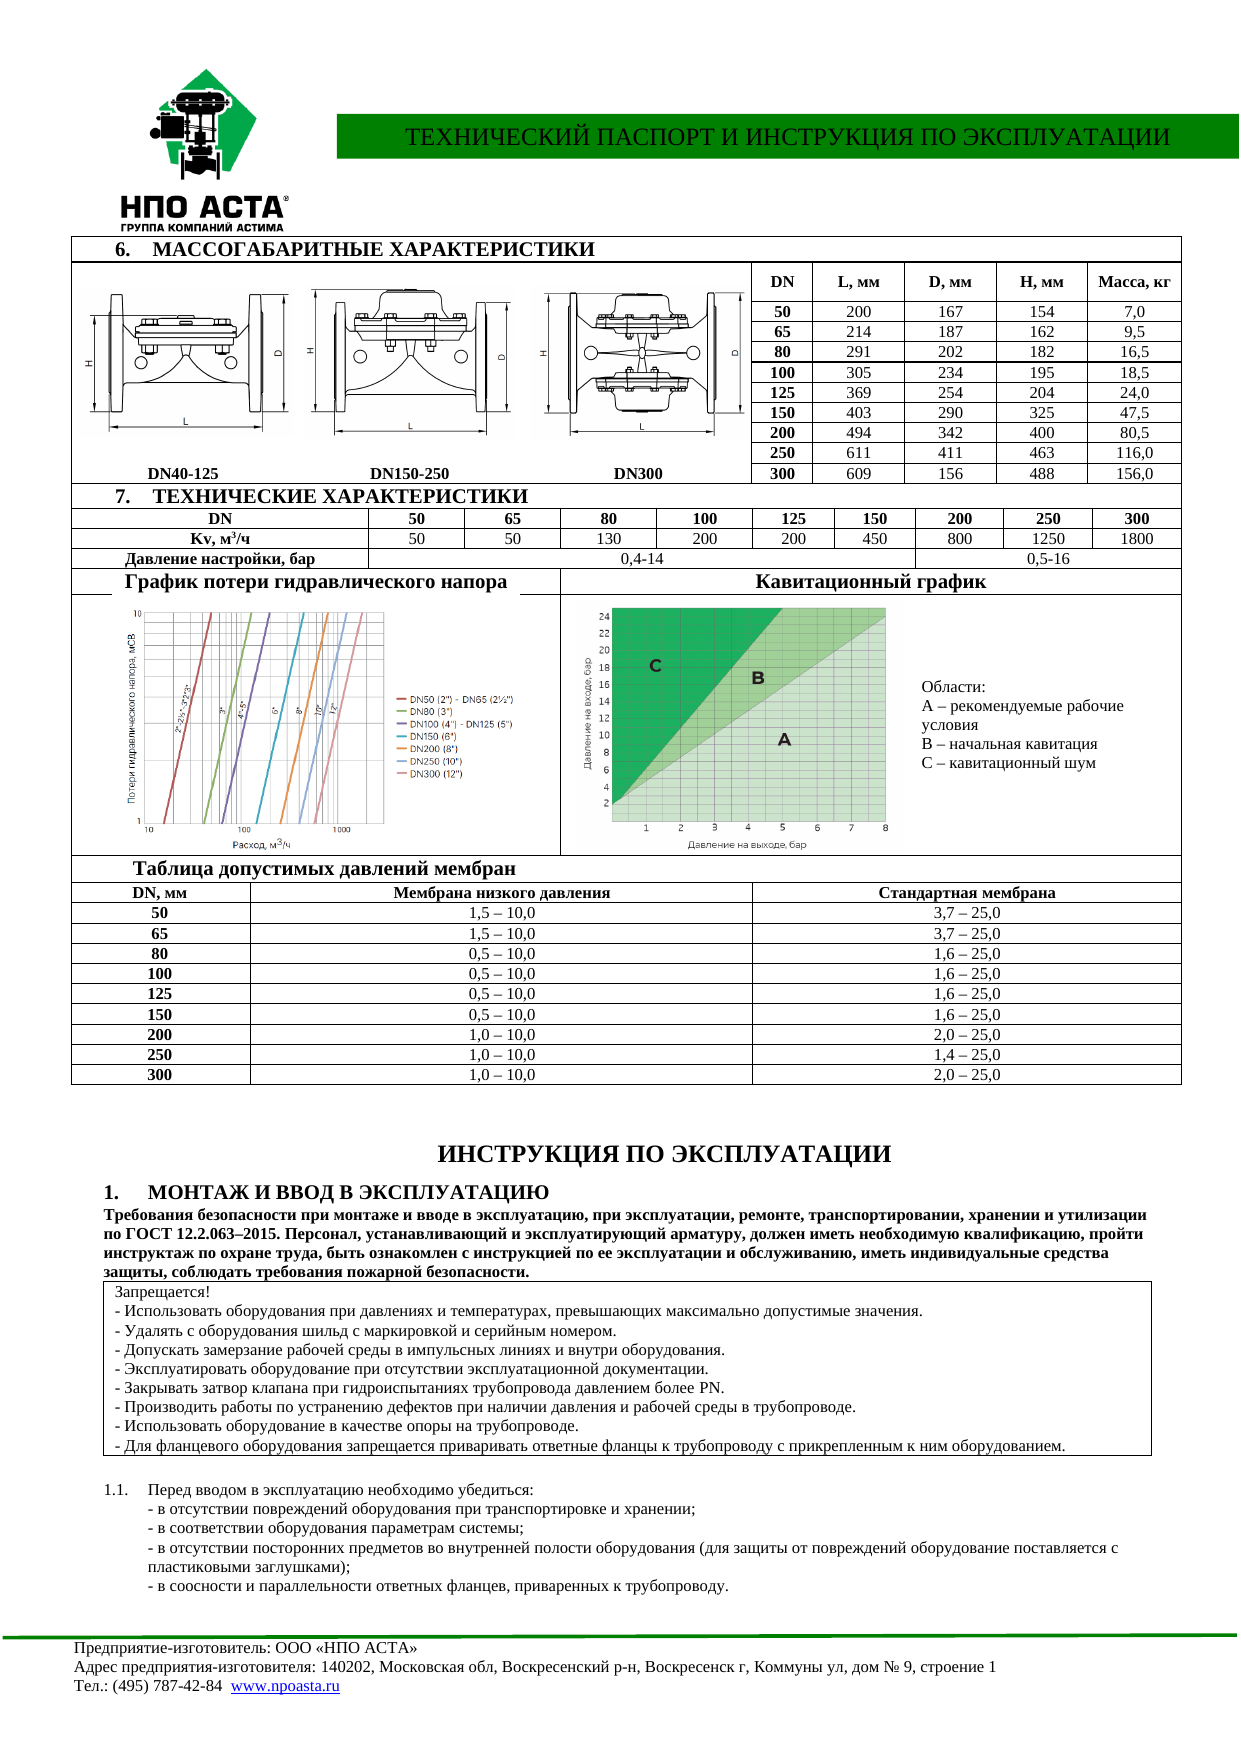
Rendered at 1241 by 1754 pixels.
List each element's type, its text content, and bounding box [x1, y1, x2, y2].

table_header МАССОГАБАРИТНЫЕ ХАРАКТЕРИСТИКИ [72, 237, 1181, 261]
table_cell 116,0 [1088, 443, 1181, 462]
table_cell 494 [813, 423, 904, 442]
table_cell 50 [465, 529, 560, 548]
table_cell 16,5 [1088, 342, 1181, 361]
table_cell 2,0 – 25,0 [753, 1065, 1181, 1084]
table_cell 80 [752, 342, 812, 361]
table_cell 250 [72, 1045, 250, 1064]
table_cell DN150-250 [294, 463, 524, 483]
table_cell 202 [905, 342, 996, 361]
table_cell 234 [905, 363, 996, 382]
table_cell 1250 [1004, 529, 1092, 548]
table_cell 80 [561, 509, 656, 528]
table_cell 150 [752, 403, 812, 422]
text - в соосности и параллельности ответных фланцев, приваренных к трубопроводу. [148, 1576, 1152, 1595]
table_cell ТЕХНИЧЕСКИЕ ХАРАКТЕРИСТИКИ [72, 484, 1181, 508]
table_cell 300 [752, 464, 812, 483]
table_cell 488 [997, 464, 1087, 483]
table_cell 50 [752, 302, 812, 321]
table_cell 1,6 – 25,0 [753, 984, 1181, 1003]
table_cell 300 [1093, 509, 1181, 528]
table_cell Кавитационный график [561, 569, 1181, 593]
table_cell DN300 [525, 463, 751, 483]
table_cell 24,0 [1088, 383, 1181, 402]
table_cell 200 [916, 509, 1003, 528]
table_cell 0,5 – 10,0 [251, 964, 752, 983]
picture [573, 599, 903, 855]
table_cell 1,0 – 10,0 [251, 1045, 752, 1064]
table_cell 162 [997, 322, 1087, 341]
table_cell 250 [752, 443, 812, 462]
table_cell D, мм [905, 263, 996, 301]
table_cell 125 [752, 383, 812, 402]
table_cell 200 [813, 302, 904, 321]
table_cell 0,5 – 10,0 [251, 944, 752, 963]
table_cell DN [72, 509, 368, 528]
table_cell 50 [72, 903, 250, 922]
table_cell 80,5 [1088, 423, 1181, 442]
list МОНТАЖ И ВВОД В ЭКСПЛУАТАЦИЮ [103, 1180, 1152, 1204]
table_header Запрещается! - Использовать оборудования при давлениях и температурах, превышающих максимально допустимые значения. - Удалять с оборудования шильд с маркировкой и серийным номером. - Допускать замерзание рабочей среды в импульсных линиях и внутри оборудования. - Эксплуатировать оборудование при отсутствии эксплуатационной документации. - Закрывать затвор клапана при гидроиспытаниях трубопровода давлением более PN. - Производить работы по устранению дефектов при наличии давления и рабочей среды в трубопроводе. - Использовать оборудование в качестве опоры на трубопроводе. - Для фланцевого оборудования запрещается приваривать ответные фланцы к трубопроводу с прикрепленным к ним оборудованием. [104, 1282, 1151, 1454]
table_cell 204 [997, 383, 1087, 402]
table_cell Kv, м3/ч [72, 529, 368, 548]
table_cell H, мм [997, 263, 1087, 301]
picture [112, 594, 520, 855]
list Перед вводом в эксплуатацию необходимо убедиться: [103, 1480, 1152, 1499]
table_cell 18,5 [1088, 363, 1181, 382]
text - в соответствии оборудования параметрам системы; [148, 1518, 1152, 1537]
table_cell [520, 595, 560, 855]
table_cell 300 [72, 1065, 250, 1084]
text Требования безопасности при монтаже и вводе в эксплуатацию, при эксплуатации, ремонте, транспортировании, хранении и утилизации по ГОСТ 12.2.063–2015. Персонал, устанавливающий и эксплуатирующий арматуру, должен иметь необходимую квалификацию, пройти инструктаж по охране труда, быть ознакомлен с инструкцией по ее эксплуатации и обслуживанию, иметь индивидуальные средства защиты, соблюдать требования пожарной безопасности. [103, 1204, 1152, 1281]
text - в отсутствии повреждений оборудования при транспортировке и хранении; [148, 1499, 1152, 1518]
table_cell Давление настройки, бар [72, 549, 368, 568]
table_cell 400 [997, 423, 1087, 442]
table_cell 0,4-14 [369, 549, 915, 568]
table_cell 1800 [1093, 529, 1181, 548]
table_cell 200 [753, 529, 834, 548]
table_cell 1,6 – 25,0 [753, 964, 1181, 983]
table_cell График потери гидравлического напора [72, 569, 560, 593]
table_cell 1,5 – 10,0 [251, 903, 752, 922]
table_cell [72, 263, 294, 462]
table_cell Мембрана низкого давления [251, 883, 752, 902]
table_cell 1,0 – 10,0 [251, 1025, 752, 1044]
table_cell 609 [813, 464, 904, 483]
picture [108, 62, 297, 236]
table_cell Таблица допустимых давлений мембран [72, 856, 1181, 882]
table_cell 187 [905, 322, 996, 341]
table_cell 3,7 – 25,0 [753, 903, 1181, 922]
table_cell 403 [813, 403, 904, 422]
table_cell 156,0 [1088, 464, 1181, 483]
table_cell DN40-125 [72, 463, 294, 483]
table_cell 100 [72, 964, 250, 983]
table_cell 450 [835, 529, 915, 548]
table_cell 800 [916, 529, 1003, 548]
table_cell 156 [905, 464, 996, 483]
table_cell 342 [905, 423, 996, 442]
table_cell 125 [753, 509, 834, 528]
table_cell 200 [752, 423, 812, 442]
table_cell 50 [369, 529, 464, 548]
table_cell 0,5 – 10,0 [251, 984, 752, 1003]
table_cell 100 [752, 363, 812, 382]
table_cell Масса, кг [1088, 263, 1181, 301]
table_cell 9,5 [1088, 322, 1181, 341]
text - в отсутствии посторонних предметов во внутренней полости оборудования (для защиты от повреждений оборудование поставляется с пластиковыми заглушками); [148, 1537, 1152, 1576]
table_cell 65 [72, 924, 250, 943]
table_cell 1,5 – 10,0 [251, 924, 752, 943]
table_cell 214 [813, 322, 904, 341]
table_cell [525, 263, 751, 462]
table_cell 150 [835, 509, 915, 528]
table_cell 250 [1004, 509, 1092, 528]
table_cell 0,5 – 10,0 [251, 1004, 752, 1023]
table_cell 7,0 [1088, 302, 1181, 321]
table_cell 325 [997, 403, 1087, 422]
table_cell 0,5-16 [916, 549, 1181, 568]
table_cell [294, 263, 524, 462]
table_cell 200 [72, 1025, 250, 1044]
table_cell 130 [561, 529, 656, 548]
table_cell DN, мм [72, 883, 250, 902]
table_cell 3,7 – 25,0 [753, 924, 1181, 943]
table_cell 291 [813, 342, 904, 361]
table_cell 47,5 [1088, 403, 1181, 422]
table_cell L, мм [813, 263, 904, 301]
table_cell 1,0 – 10,0 [251, 1065, 752, 1084]
table_cell 1,4 – 25,0 [753, 1045, 1181, 1064]
table_cell Области: А – рекомендуемые рабочие условия В – начальная кавитация С – кавитационный шум [915, 595, 1181, 855]
table_cell 100 [657, 509, 752, 528]
table_cell 80 [72, 944, 250, 963]
text ИНСТРУКЦИЯ ПО ЭКСПЛУАТАЦИИ [177, 1139, 1152, 1168]
table_cell 411 [905, 443, 996, 462]
table_cell 50 [369, 509, 464, 528]
table_cell 167 [905, 302, 996, 321]
table_cell 1,6 – 25,0 [753, 944, 1181, 963]
table_cell [561, 595, 915, 855]
table_cell 290 [905, 403, 996, 422]
table_cell [72, 595, 112, 855]
table_cell 65 [465, 509, 560, 528]
table_cell 150 [72, 1004, 250, 1023]
table_cell 611 [813, 443, 904, 462]
table_cell Стандартная мембрана [753, 883, 1181, 902]
picture [77, 288, 295, 437]
table_cell 65 [752, 322, 812, 341]
table_cell 195 [997, 363, 1087, 382]
picture [530, 284, 749, 441]
table_cell 200 [657, 529, 752, 548]
table_cell 154 [997, 302, 1087, 321]
table_cell 1,6 – 25,0 [753, 1004, 1181, 1023]
table_cell 254 [905, 383, 996, 402]
table_cell 305 [813, 363, 904, 382]
table_cell 369 [813, 383, 904, 402]
table_cell 463 [997, 443, 1087, 462]
table_cell 2,0 – 25,0 [753, 1025, 1181, 1044]
table_cell 182 [997, 342, 1087, 361]
picture [302, 285, 517, 440]
table_cell DN [752, 263, 812, 301]
table_cell 125 [72, 984, 250, 1003]
